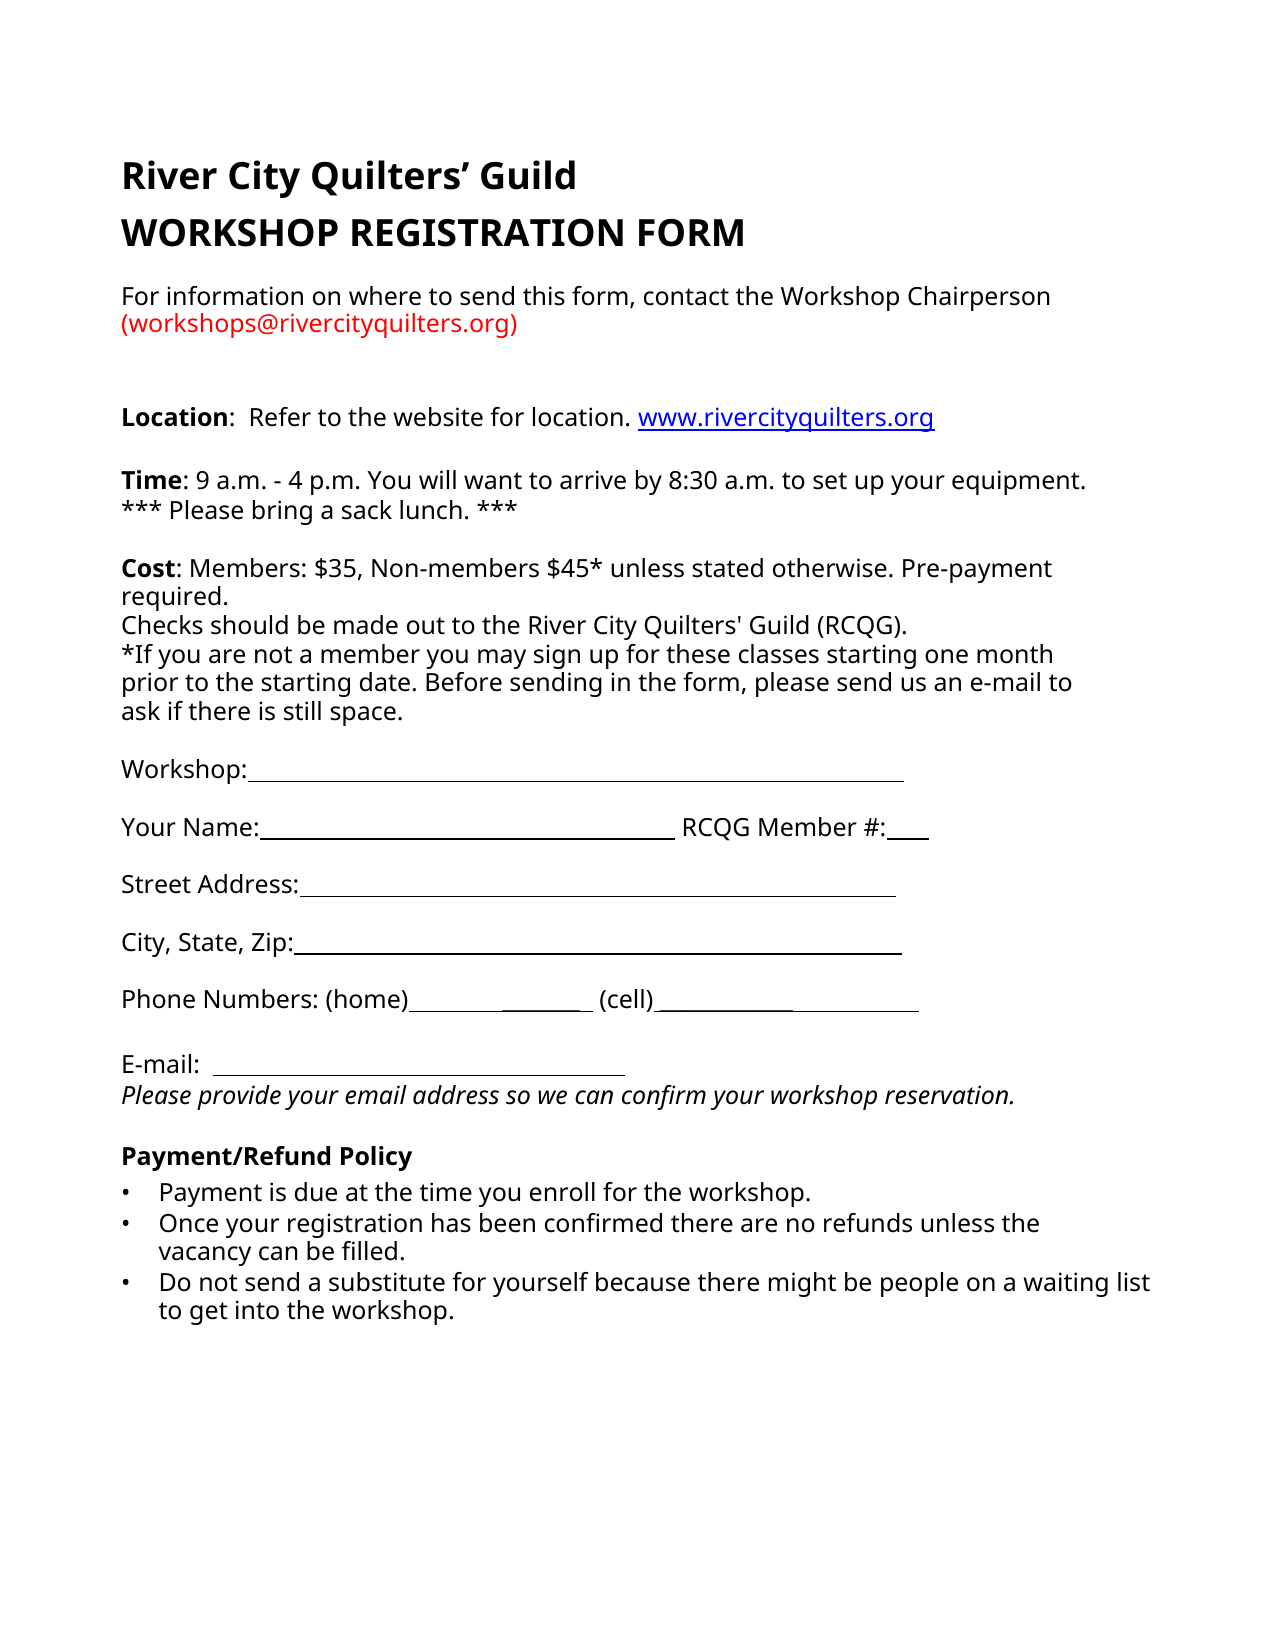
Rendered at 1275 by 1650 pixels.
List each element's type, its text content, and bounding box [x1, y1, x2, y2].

text Street Address: [121, 869, 1171, 898]
text E-mail: [121, 1047, 1171, 1081]
text River City Quilters’ Guild [121, 149, 1171, 201]
text Your Name: RCQG Member #: [121, 812, 1171, 840]
text • Once your registration has been confirmed there are no refunds unless the vacancy can be filled. [121, 1209, 1110, 1266]
text Payment/Refund Policy [121, 1139, 1171, 1173]
text City, State, Zip: [121, 927, 1171, 955]
text Location: Refer to the website for location. www.rivercityquilters.org [121, 400, 1171, 434]
text Please provide your email address so we can confirm your workshop reservation. [121, 1082, 1164, 1110]
text WORKSHOP REGISTRATION FORM [121, 206, 1171, 257]
text • Do not send a substitute for yourself because there might be people on a waiting list to get into the workshop. [121, 1268, 1160, 1325]
text Workshop: [121, 754, 1171, 783]
text *** Please bring a sack lunch. *** [121, 497, 1171, 525]
text Phone Numbers: (home) _______ (cell) ____________ [121, 984, 1171, 1013]
text Time: 9 a.m. - 4 p.m. You will want to arrive by 8:30 a.m. to set up your equipment. [121, 463, 1171, 497]
text For information on where to send this form, contact the Workshop Chairperson (workshops@rivercityquilters.org) [121, 284, 1171, 338]
text *If you are not a member you may sign up for these classes starting one month prior to the starting date. Before sending in the form, please send us an e-mail to ask if there is still space. [121, 641, 1116, 726]
text Cost: Members: $35, Non-members $45* unless stated otherwise. Pre-payment required. Checks should be made out to the River City Quilters' Guild (RCQG). [121, 554, 1138, 640]
text • Payment is due at the time you enroll for the workshop. [121, 1175, 1171, 1209]
